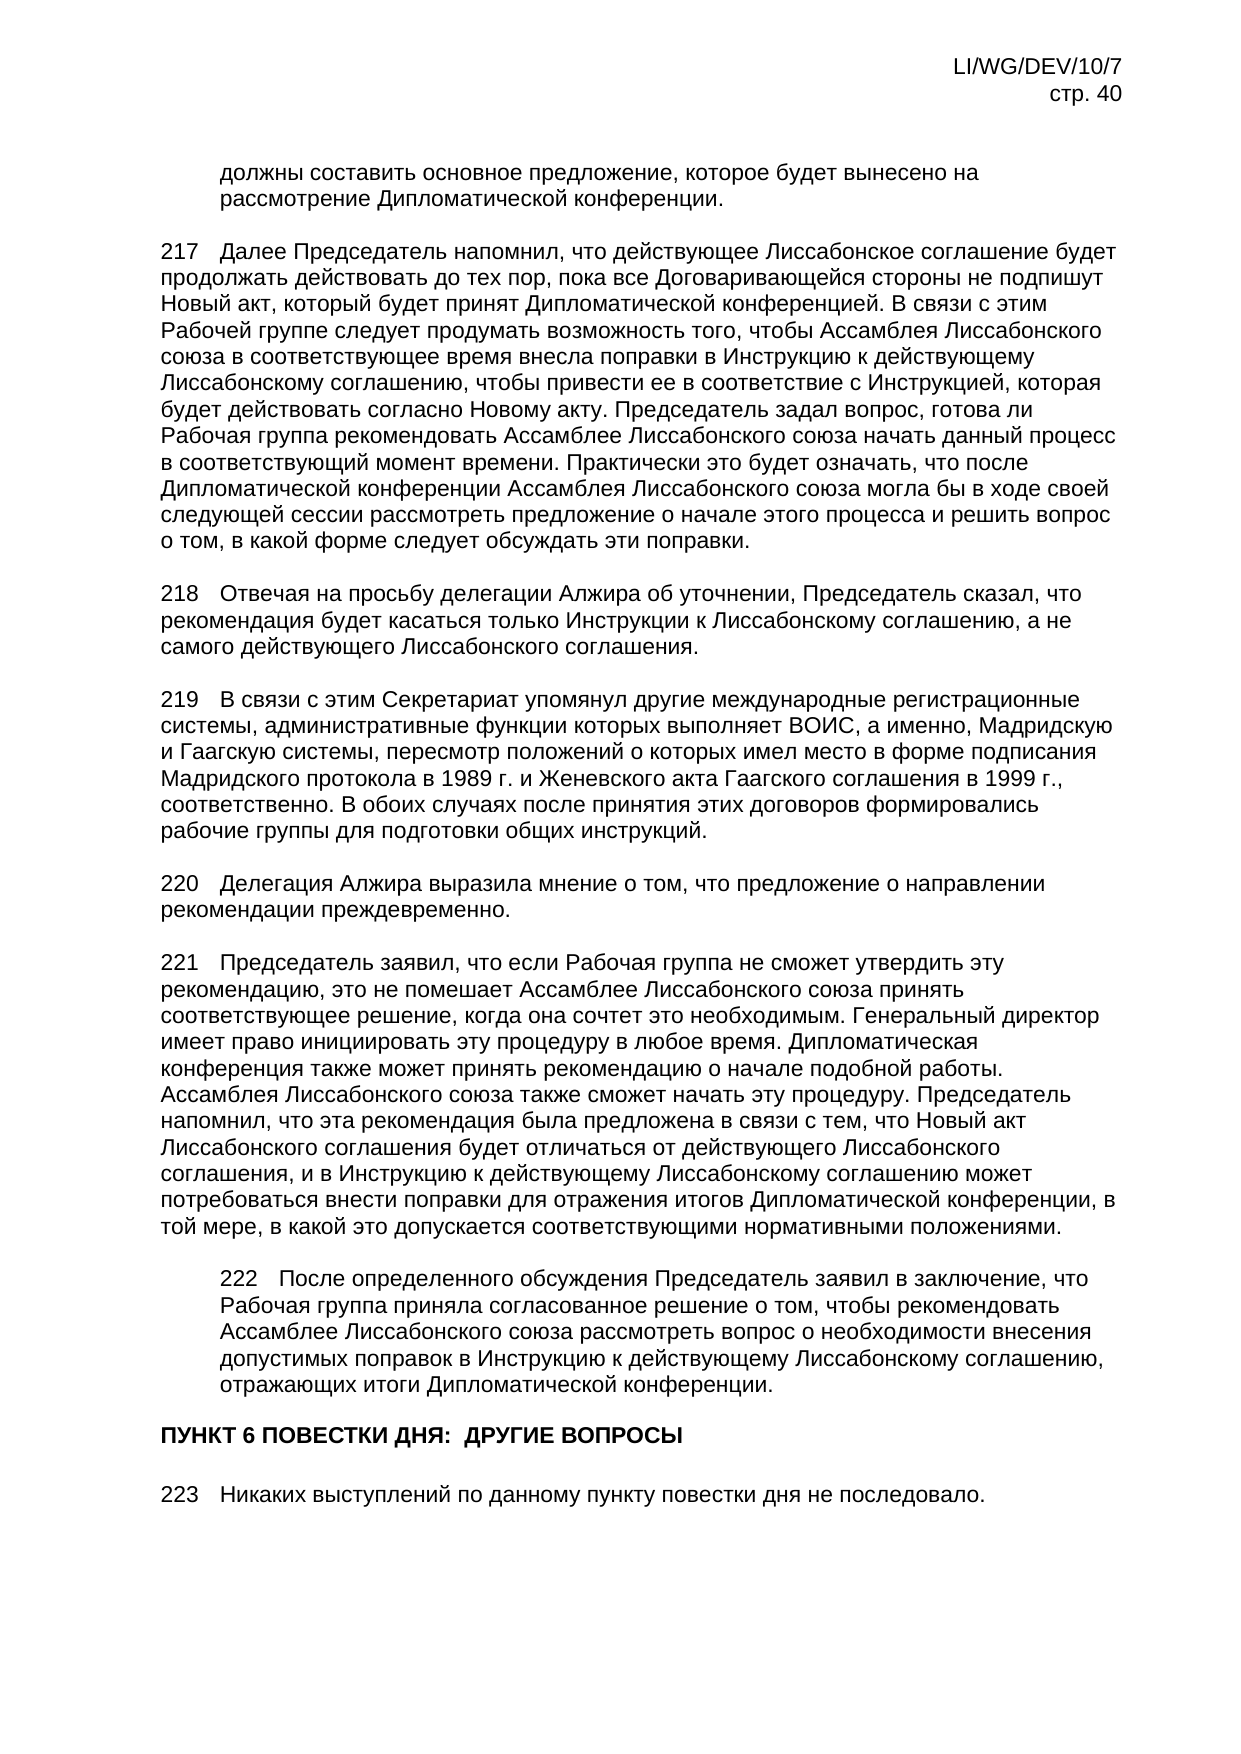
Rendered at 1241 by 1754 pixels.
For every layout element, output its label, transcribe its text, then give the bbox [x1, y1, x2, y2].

text В связи с этим Секретариат упомянул другие международные регистрационные системы, административные функции которых выполняет ВОИС, а именно, Мадридскую и Гаагскую системы, пересмотр положений о которых имел место в форме подписания Мадридского протокола в 1989 г. и Женевского акта Гаагского соглашения в 1999 г., соответственно. В обоих случаях после принятия этих договоров формировались рабочие группы для подготовки общих инструкций. [160, 686, 1122, 844]
text Председатель заявил, что если Рабочая группа не сможет утвердить эту рекомендацию, это не помешает Ассамблее Лиссабонского союза принять соответствующее решение, когда она сочтет это необходимым. Генеральный директор имеет право инициировать эту процедуру в любое время. Дипломатическая конференция также может принять рекомендацию о начале подобной работы. Ассамблея Лиссабонского союза также сможет начать эту процедуру. Председатель напомнил, что эта рекомендация была предложена в связи с тем, что Новый акт Лиссабонского соглашения будет отличаться от действующего Лиссабонского соглашения, и в Инструкцию к действующему Лиссабонскому соглашению может потребоваться внести поправки для отражения итогов Дипломатической конференции, в той мере, в какой это допускается соответствующими нормативными положениями. [160, 949, 1122, 1239]
text Делегация Алжира выразила мнение о том, что предложение о направлении рекомендации преждевременно. [160, 870, 1122, 923]
text Никаких выступлений по данному пункту повестки дня не последовало. [160, 1481, 1122, 1507]
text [219, 158, 1122, 211]
text После определенного обсуждения Председатель заявил в заключение, что Рабочая группа приняла согласованное решение о том, чтобы рекомендовать Ассамблее Лиссабонского союза рассмотреть вопрос о необходимости внесения допустимых поправок в Инструкцию к действующему Лиссабонскому соглашению, отражающих итоги Дипломатической конференции. [219, 1265, 1122, 1397]
text Далее Председатель напомнил, что действующее Лиссабонское соглашение будет продолжать действовать до тех пор, пока все Договаривающейся стороны не подпишут Новый акт, который будет принят Дипломатической конференцией. В связи с этим Рабочей группе следует продумать возможность того, чтобы Ассамблея Лиссабонского союза в соответствующее время внесла поправки в Инструкцию к действующему Лиссабонскому соглашению, чтобы привести ее в соответствие с Инструкцией, которая будет действовать согласно Новому акту. Председатель задал вопрос, готова ли Рабочая группа рекомендовать Ассамблее Лиссабонского союза начать данный процесс в соответствующий момент времени. Практически это будет означать, что после Дипломатической конференции Ассамблея Лиссабонского союза могла бы в ходе своей следующей сессии рассмотреть предложение о начале этого процесса и решить вопрос о том, в какой форме следует обсуждать эти поправки. [160, 238, 1122, 554]
subtitle ПУНКТ 6 ПОВЕСТКИ ДНЯ: другие ВОПРОСЫ [160, 1422, 1122, 1448]
text Отвечая на просьбу делегации Алжира об уточнении, Председатель сказал, что рекомендация будет касаться только Инструкции к Лиссабонскому соглашению, а не самого действующего Лиссабонского соглашения. [160, 580, 1122, 659]
